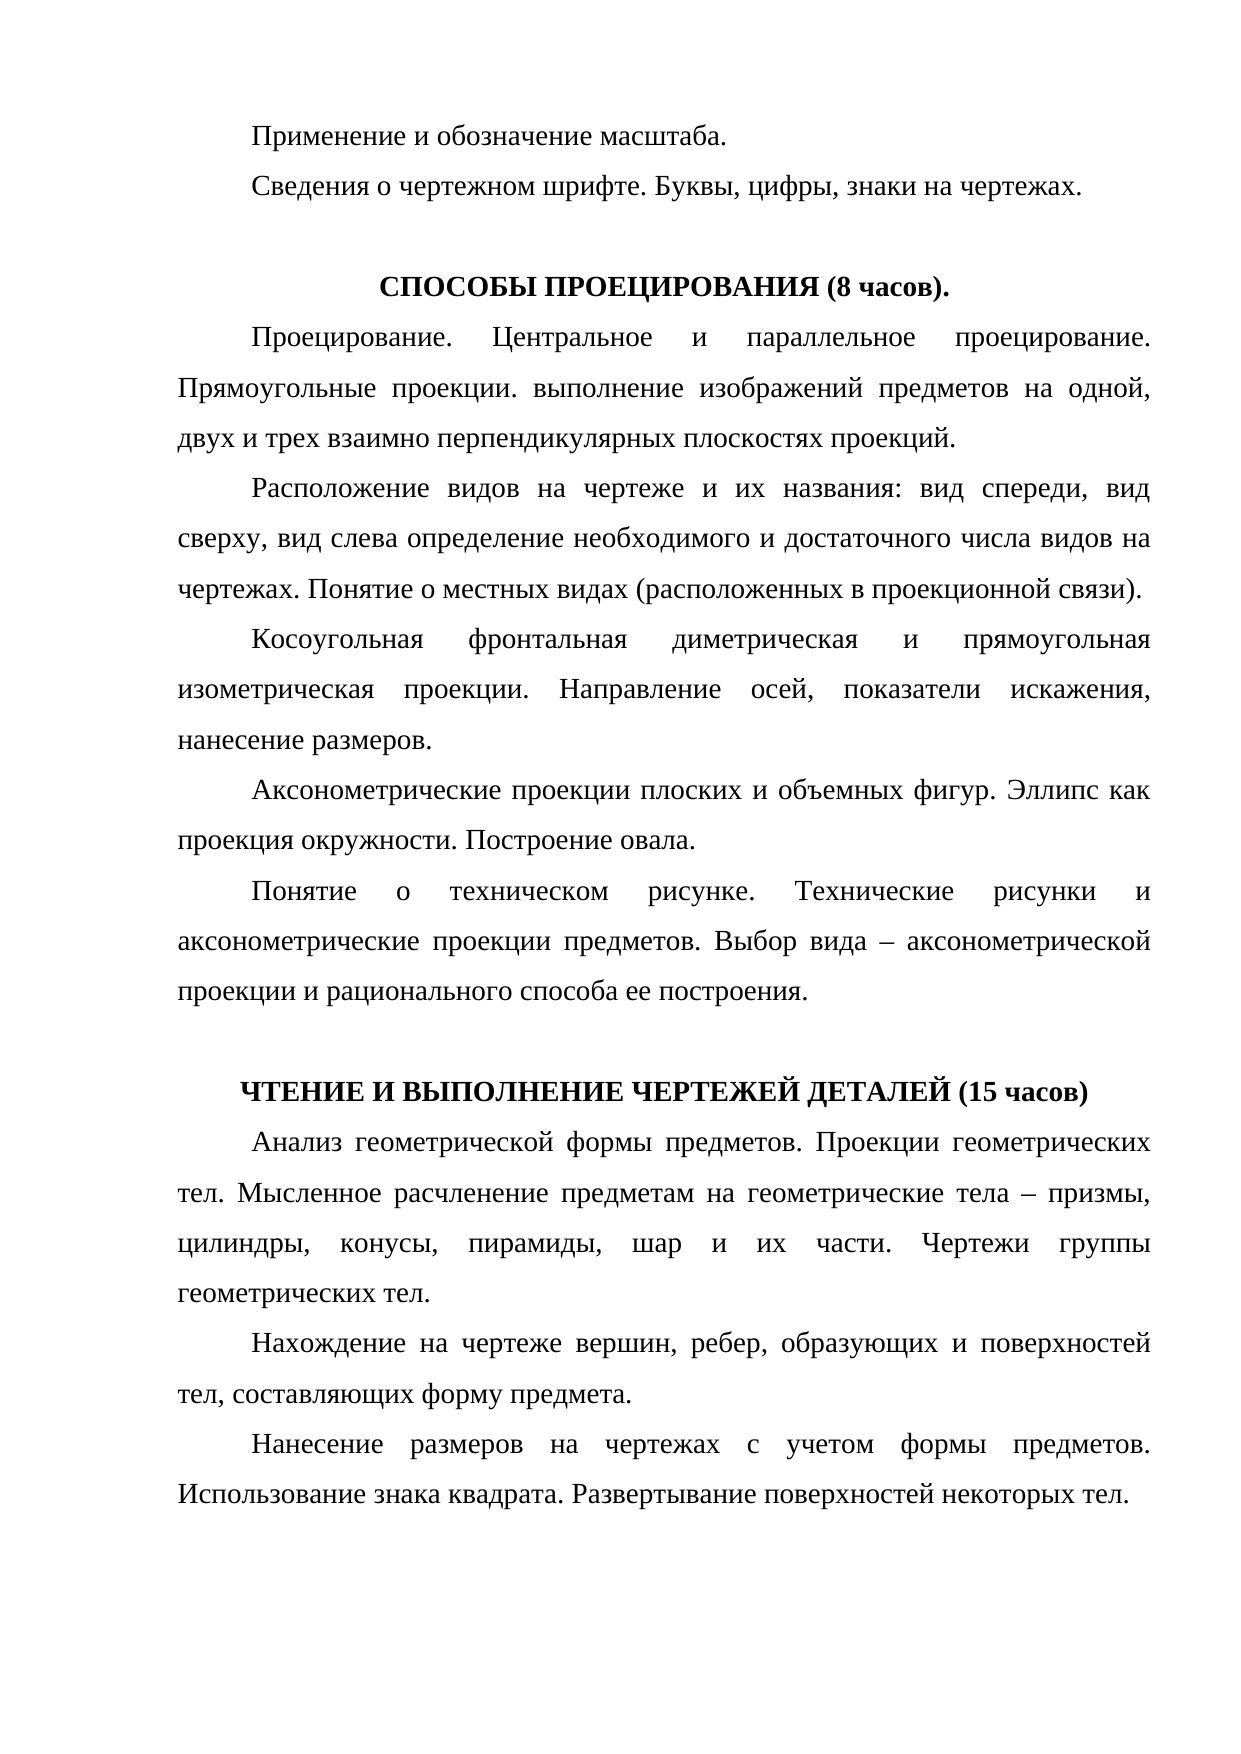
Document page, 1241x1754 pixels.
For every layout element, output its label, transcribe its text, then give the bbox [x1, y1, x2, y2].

text Нахождение на чертеже вершин, ребер, образующих и поверхностей тел, составляющих форму предмета. [177, 1326, 1152, 1409]
text Косоугольная фронтальная диметрическая и прямоугольная изометрическая проекции. Направление осей, показатели искажения, нанесение размеров. [177, 621, 1152, 755]
text Сведения о чертежном шрифте. Буквы, цифры, знаки на чертежах. [177, 168, 1152, 202]
text ЧТЕНИЕ И ВЫПОЛНЕНИЕ ЧЕРТЕЖЕЙ ДЕТАЛЕЙ (15 часов) [177, 1074, 1152, 1108]
text СПОСОБЫ ПРОЕЦИРОВАНИЯ (8 часов). [177, 269, 1152, 303]
text Понятие о техническом рисунке. Технические рисунки и аксонометрические проекции предметов. Выбор вида – аксонометрической проекции и рационального способа ее построения. [177, 873, 1152, 1007]
text Нанесение размеров на чертежах с учетом формы предметов. Использование знака квадрата. Развертывание поверхностей некоторых тел. [177, 1426, 1152, 1510]
text Анализ геометрической формы предметов. Проекции геометрических тел. Мысленное расчленение предметам на геометрические тела – призмы, цилиндры, конусы, пирамиды, шар и их части. Чертежи группы геометрических тел. [177, 1124, 1152, 1309]
text Проецирование. Центральное и параллельное проецирование. Прямоугольные проекции. выполнение изображений предметов на одной, двух и трех взаимно перпендикулярных плоскостях проекций. [177, 319, 1152, 453]
text Аксонометрические проекции плоских и объемных фигур. Эллипс как проекция окружности. Построение овала. [177, 772, 1152, 856]
text Расположение видов на чертеже и их названия: вид спереди, вид сверху, вид слева определение необходимого и достаточного числа видов на чертежах. Понятие о местных видах (расположенных в проекционной связи). [177, 470, 1152, 604]
text Применение и обозначение масштаба. [177, 118, 1152, 152]
